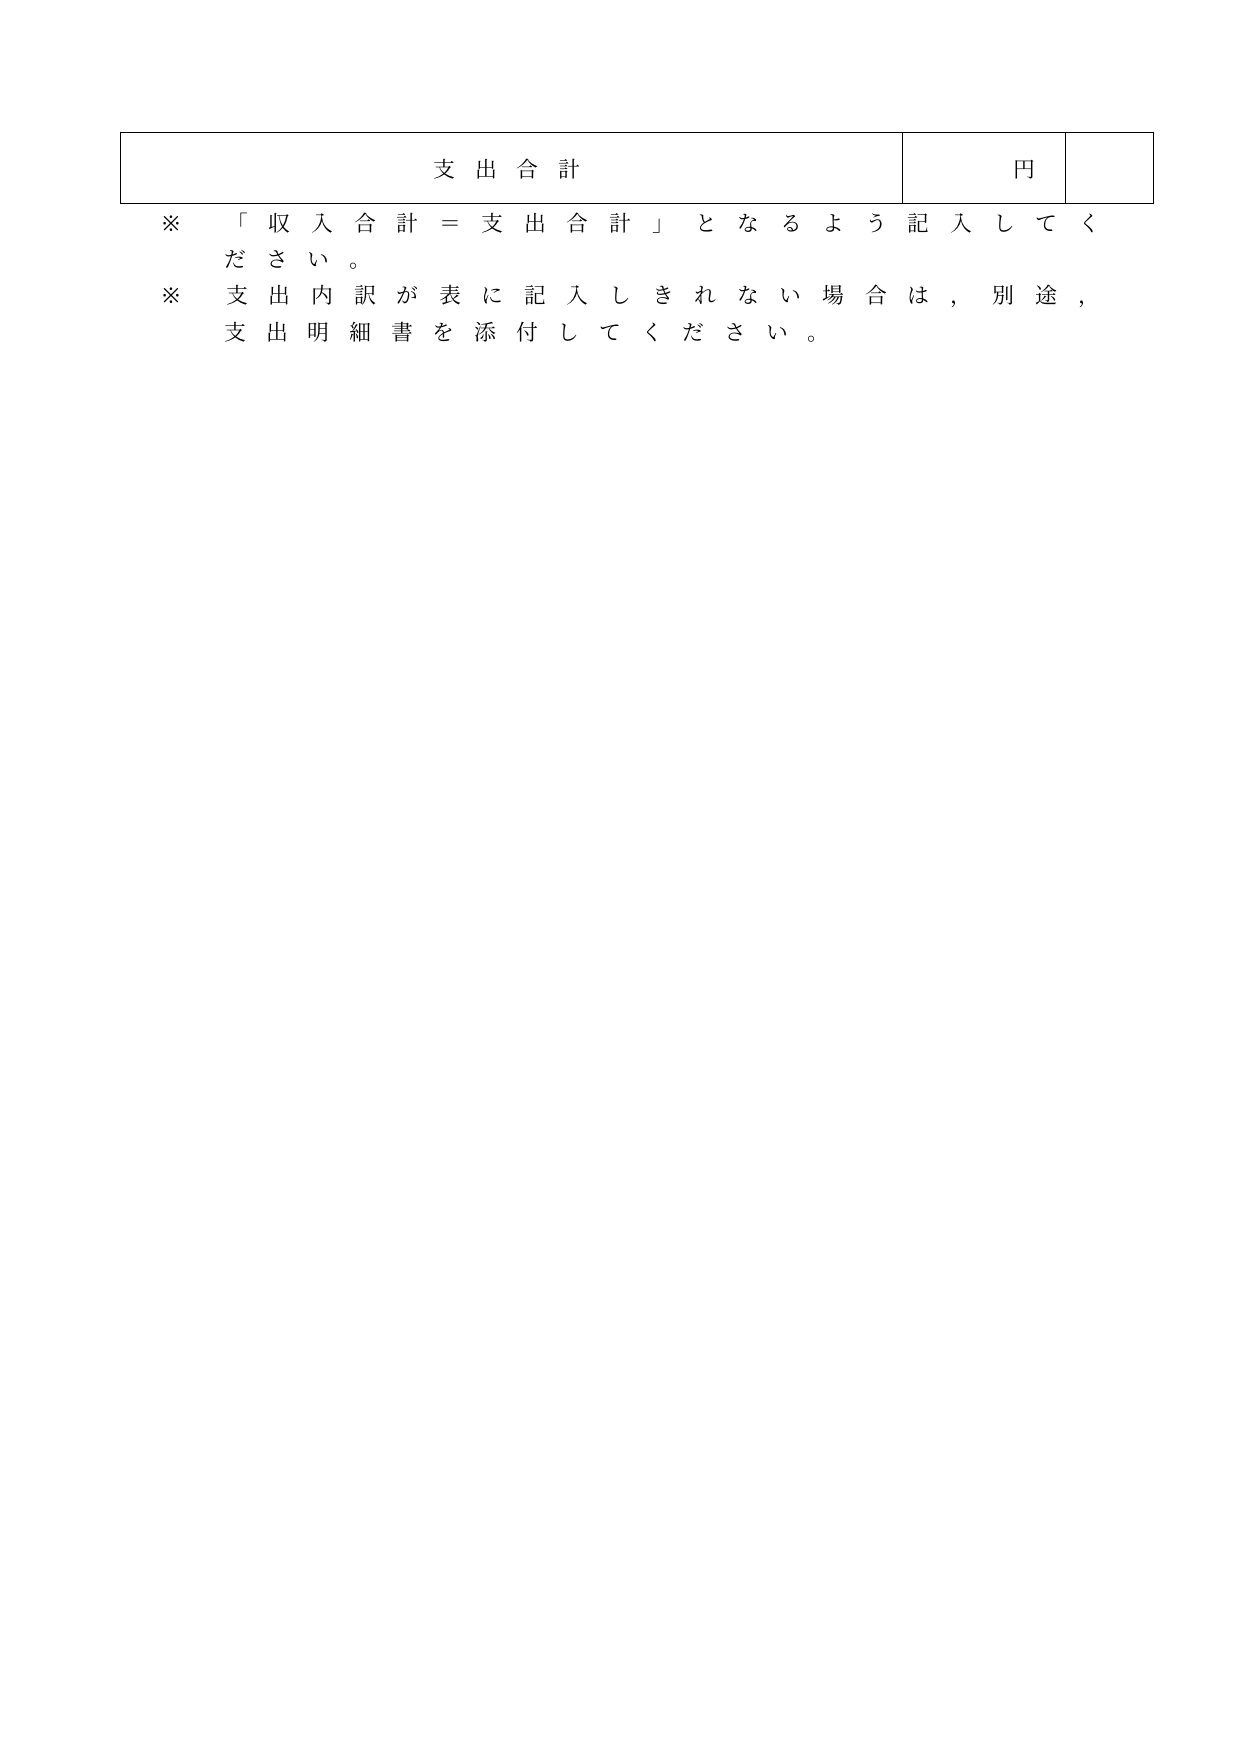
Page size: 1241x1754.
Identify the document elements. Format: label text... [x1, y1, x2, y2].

text ※ 支出内訳が表に記入しきれない場合は，別途，支出明細書を添付してください。 [141, 276, 1120, 349]
text ※ 「収入合計＝支出合計」となるよう記入してください。 [141, 204, 1120, 276]
table_cell 円 [903, 133, 1065, 202]
table_cell 支出合計 [121, 133, 902, 202]
table_cell [1066, 133, 1153, 202]
